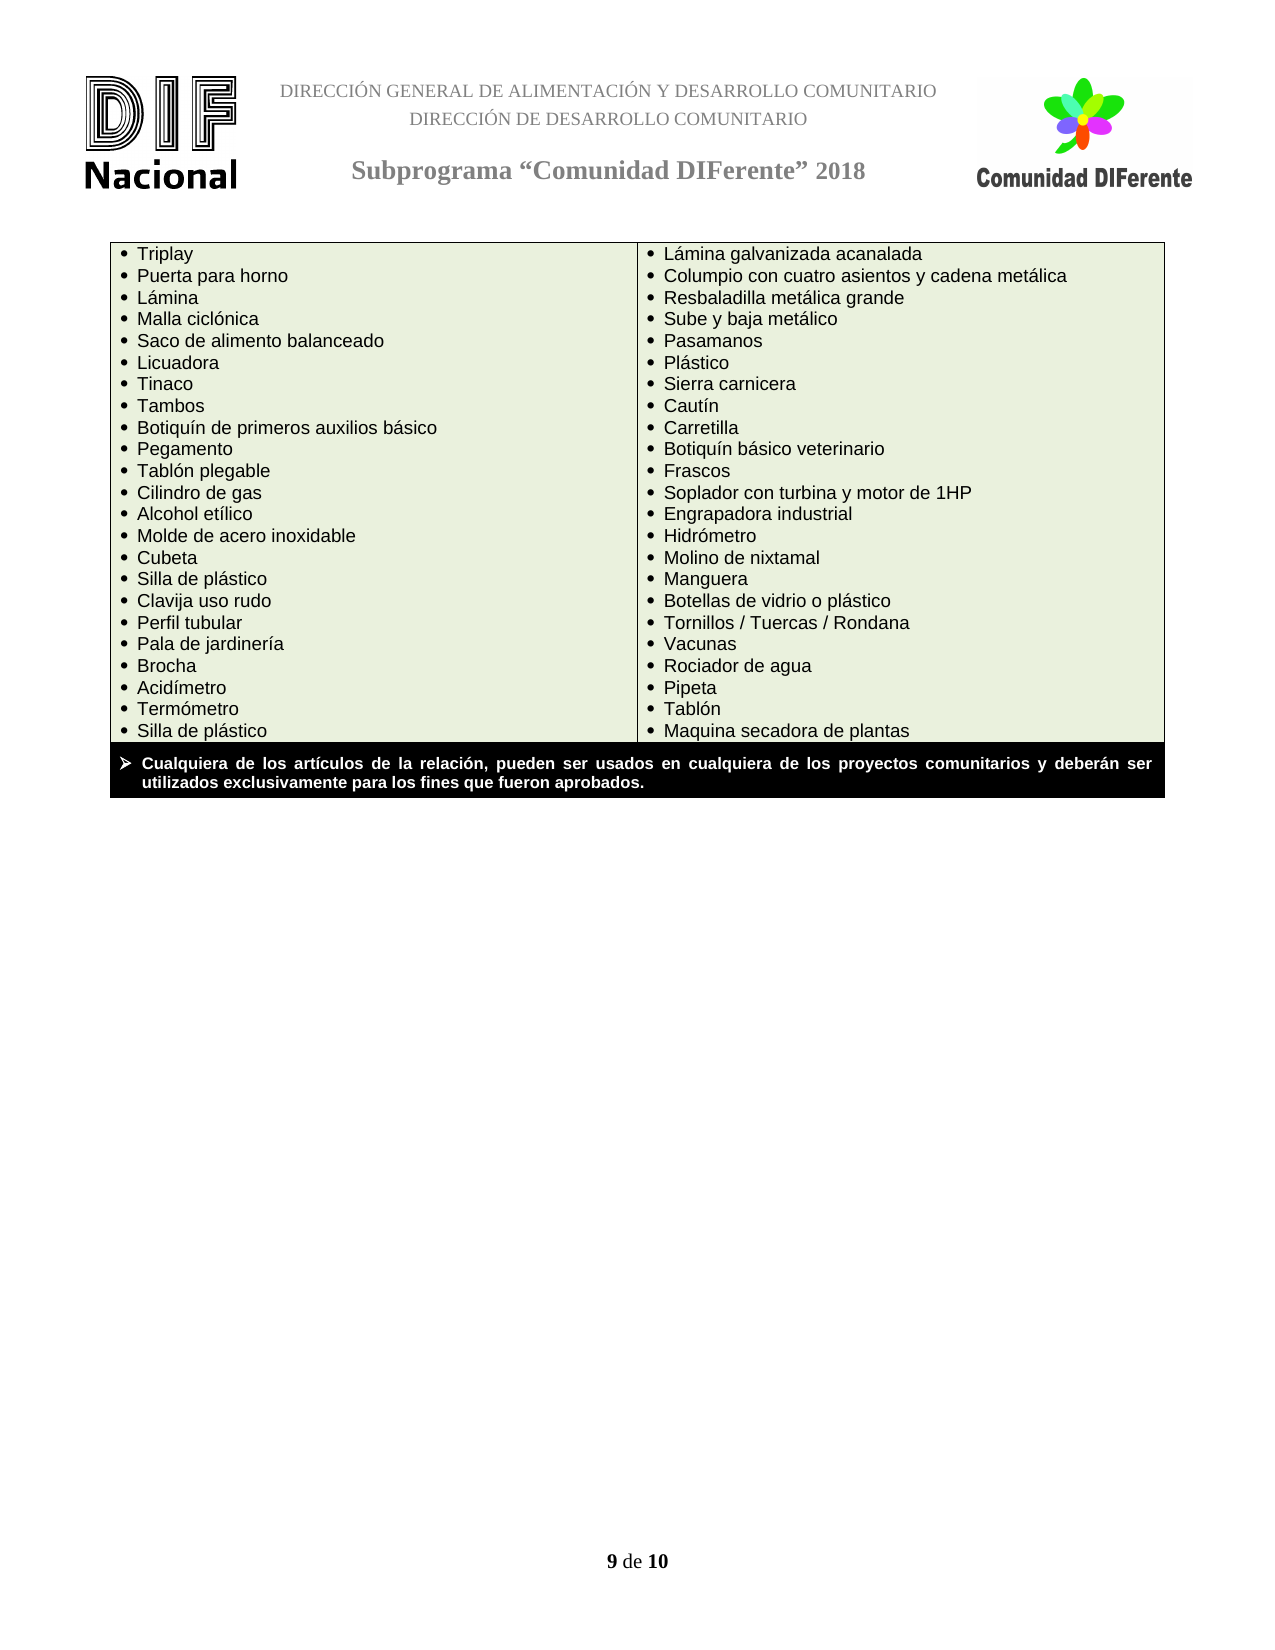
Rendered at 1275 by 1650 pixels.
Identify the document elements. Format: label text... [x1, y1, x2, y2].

picture [82, 76, 237, 189]
picture [976, 77, 1193, 188]
table_cell Cualquiera de los artículos de la relación, pueden ser usados en cualquiera de los proyectos comunitarios y deberán ser utilizados exclusivamente para los fines que fueron aprobados. [111, 743, 1164, 797]
